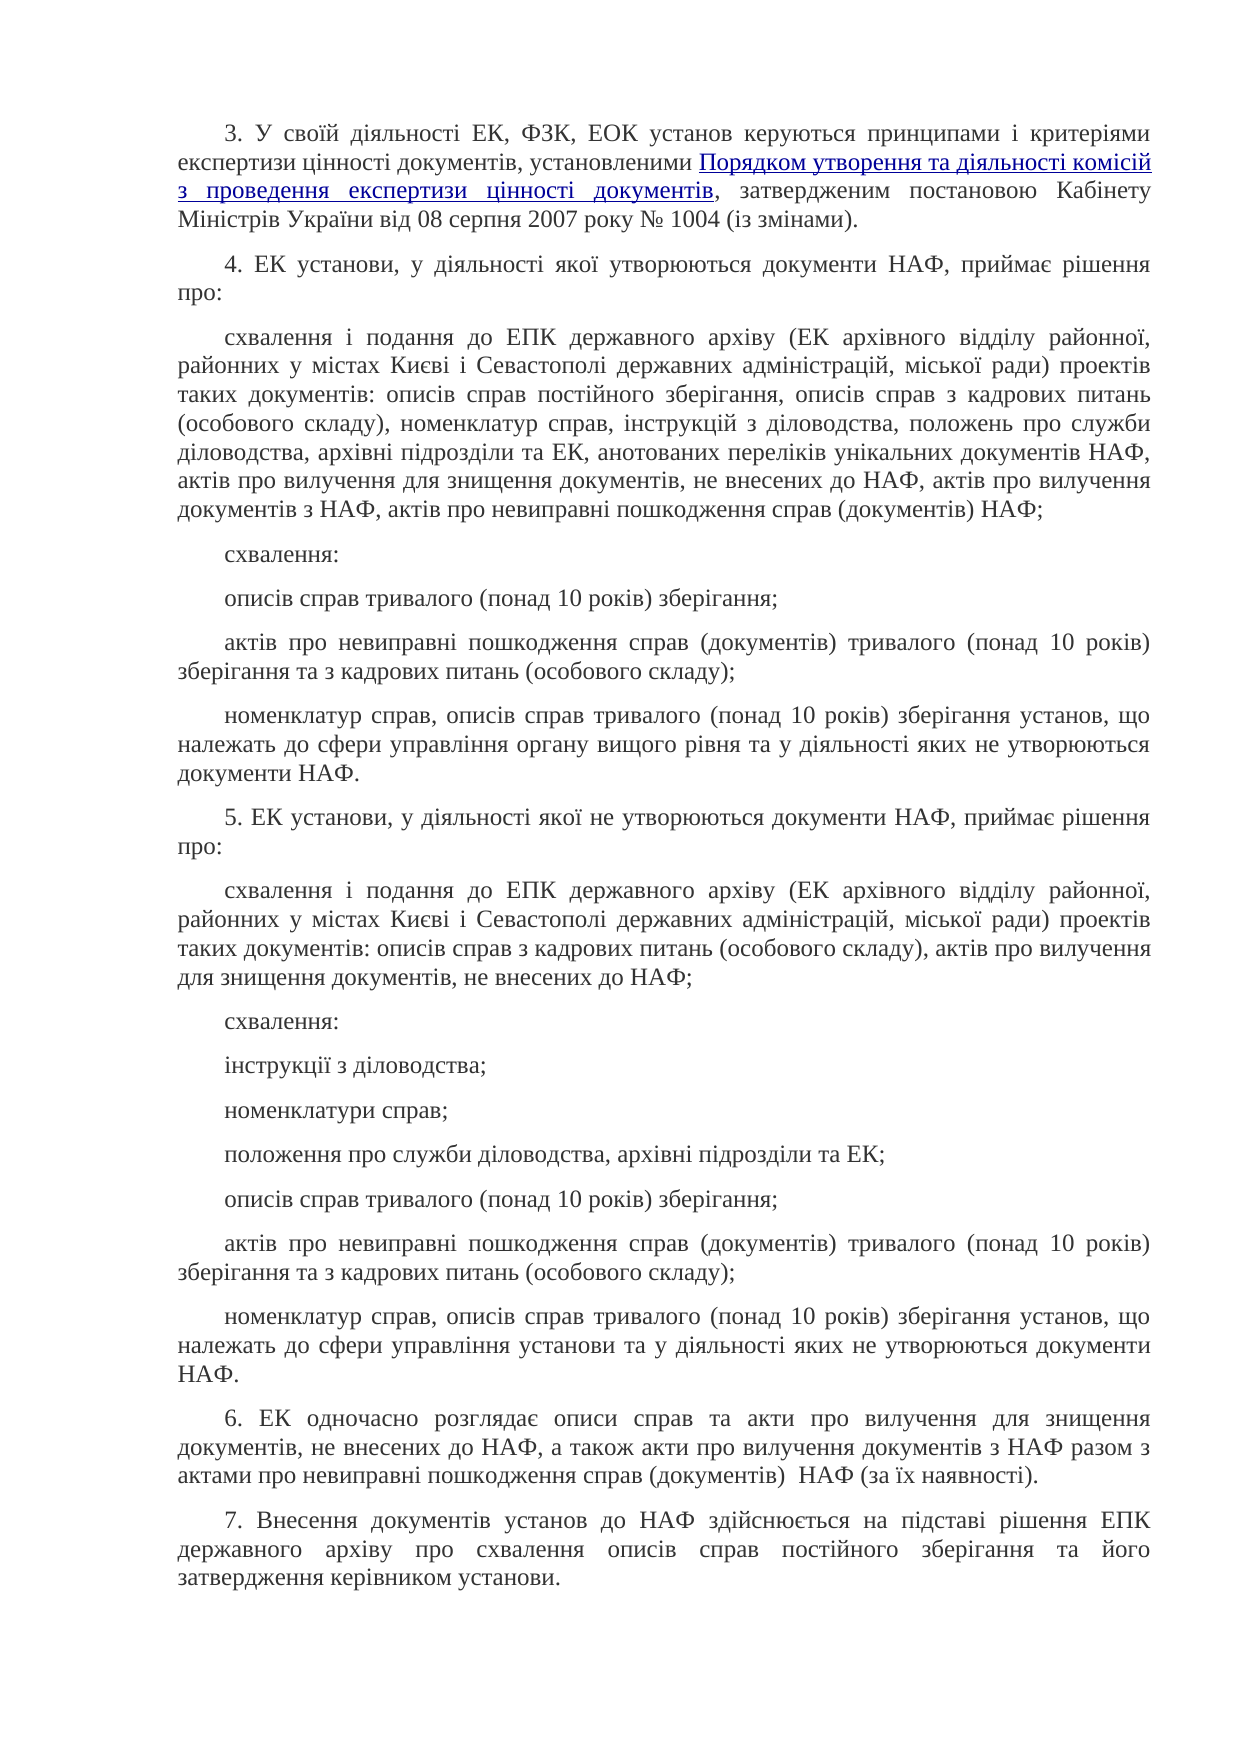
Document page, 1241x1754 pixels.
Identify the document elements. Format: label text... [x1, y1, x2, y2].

text інструкції з діловодства; [177, 1051, 1152, 1079]
text схвалення і подання до ЕПК державного архіву (ЕК архівного відділу районної, районних у містах Києві і Севастополі державних адміністрацій, міської ради) проектів таких документів: описів справ постійного зберігання, описів справ з кадрових питань (особового складу), номенклатур справ, інструкцій з діловодства, положень про служби діловодства, архівні підрозділи та ЕК, анотованих переліків унікальних документів НАФ, актів про вилучення для знищення документів, не внесених до НАФ, актів про вилучення документів з НАФ, актів про невиправні пошкодження справ (документів) НАФ; [177, 322, 1152, 523]
text 6. ЕК одночасно розглядає описи справ та акти про вилучення для знищення документів, не внесених до НАФ, а також акти про вилучення документів з НАФ разом з актами про невиправні пошкодження справ (документів) НАФ (за їх наявності). [177, 1403, 1152, 1489]
text 3. У своїй діяльності ЕК, ФЗК, ЕОК установ керуються принципами і критеріями експертизи цінності документів, установленими Порядком утворення та діяльності комісій з проведення експертизи цінності документів, затвердженим постановою Кабінету Міністрів України від 08 серпня 2007 року № 1004 (із змінами). [177, 118, 1152, 233]
text 7. Внесення документів установ до НАФ здійснюється на підставі рішення ЕПК державного архіву про схвалення описів справ постійного зберігання та його затвердження керівником установи. [177, 1505, 1152, 1591]
text схвалення: [177, 1006, 1152, 1035]
text актів про невиправні пошкодження справ (документів) тривалого (понад 10 років) зберігання та з кадрових питань (особового складу); [177, 1228, 1152, 1286]
text номенклатур справ, описів справ тривалого (понад 10 років) зберігання установ, що належать до сфери управління установи та у діяльності яких не утворюються документи НАФ. [177, 1301, 1152, 1387]
text номенклатур справ, описів справ тривалого (понад 10 років) зберігання установ, що належать до сфери управління органу вищого рівня та у діяльності яких не утворюються документи НАФ. [177, 701, 1152, 787]
text 4. ЕК установи, у діяльності якої утворюються документи НАФ, приймає рішення про: [177, 249, 1152, 306]
text описів справ тривалого (понад 10 років) зберігання; [177, 1184, 1152, 1212]
text описів справ тривалого (понад 10 років) зберігання; [177, 583, 1152, 612]
text актів про невиправні пошкодження справ (документів) тривалого (понад 10 років) зберігання та з кадрових питань (особового складу); [177, 627, 1152, 685]
text 5. ЕК установи, у діяльності якої не утворюються документи НАФ, приймає рішення про: [177, 802, 1152, 860]
text номенклатури справ; [177, 1095, 1152, 1124]
text положення про служби діловодства, архівні підрозділи та ЕК; [177, 1139, 1152, 1168]
text схвалення: [177, 539, 1152, 567]
text схвалення і подання до ЕПК державного архіву (ЕК архівного відділу районної, районних у містах Києві і Севастополі державних адміністрацій, міської ради) проектів таких документів: описів справ з кадрових питань (особового складу), актів про вилучення для знищення документів, не внесених до НАФ; [177, 876, 1152, 991]
